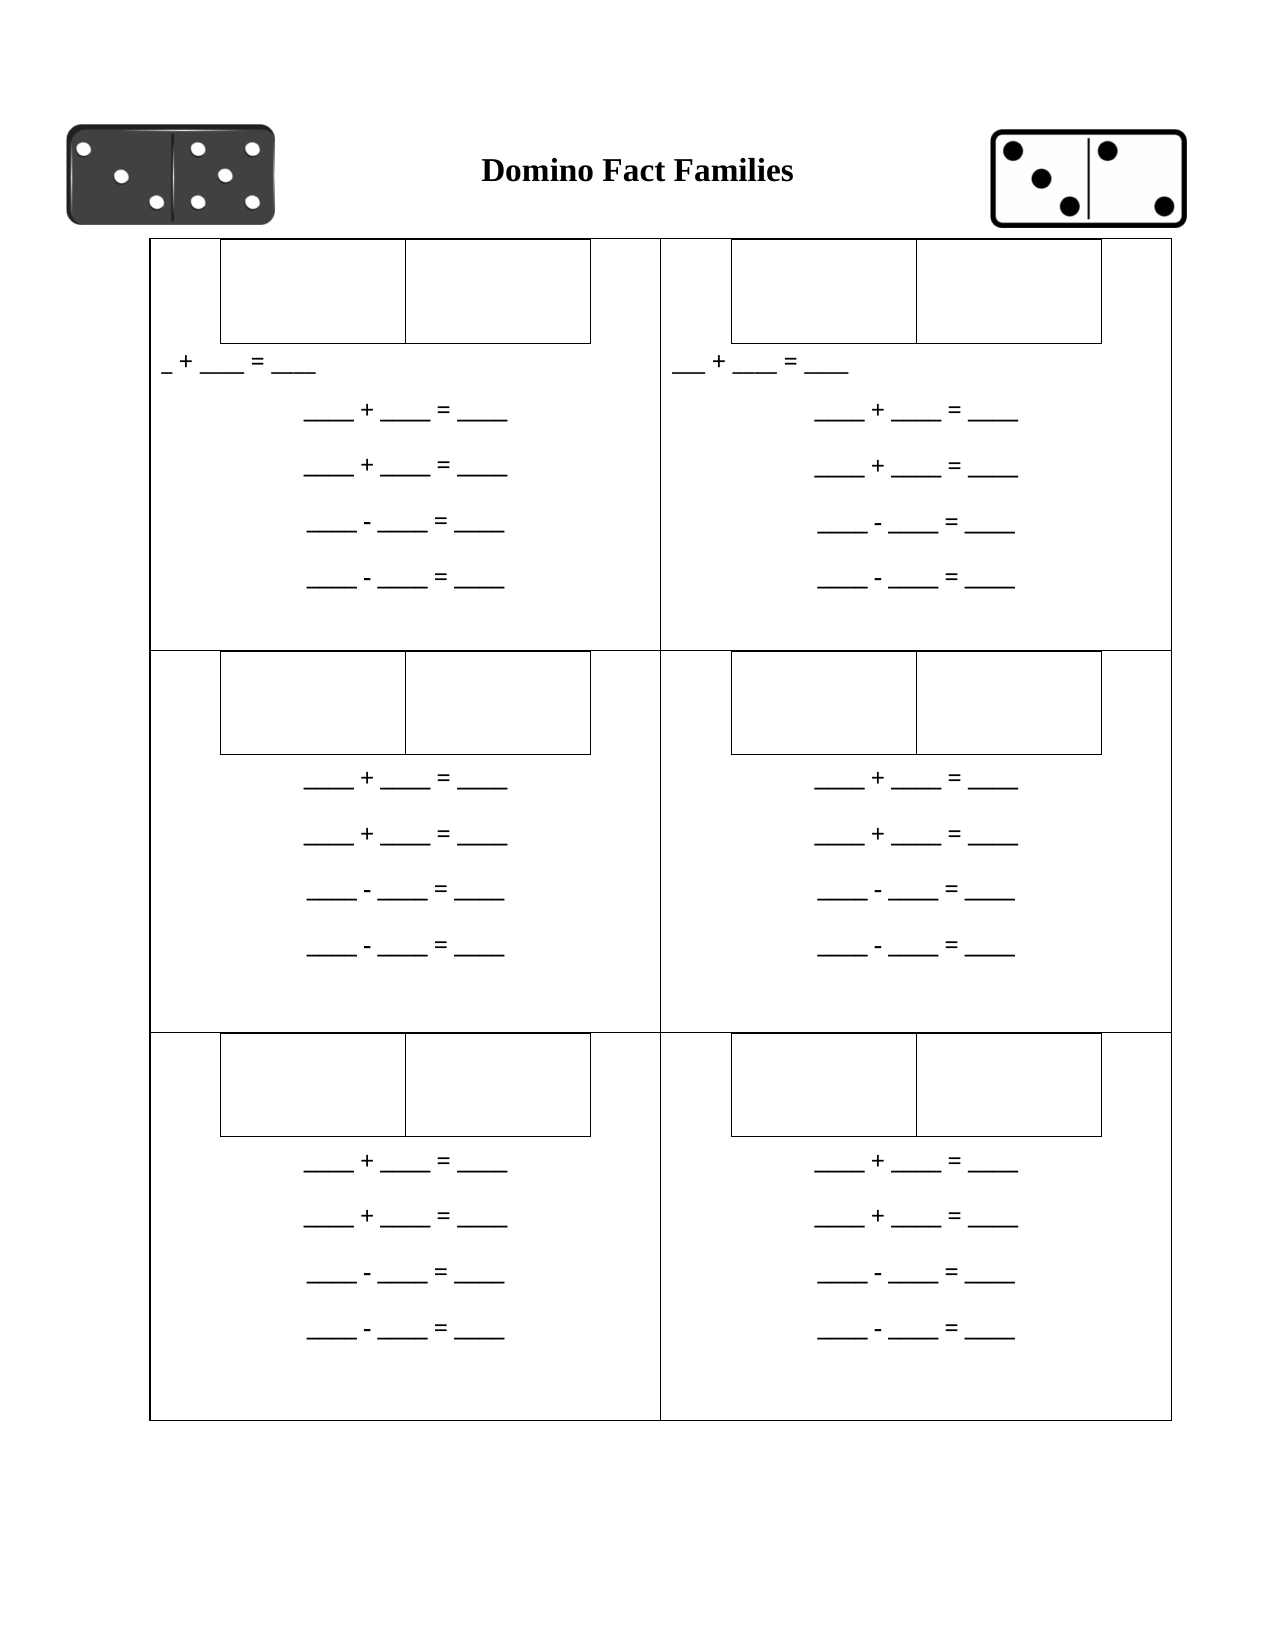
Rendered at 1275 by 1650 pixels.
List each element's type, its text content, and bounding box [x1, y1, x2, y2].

table_cell ____ + ____ = ____ ____ + ____ = ____ ____ - ____ = ____ ____ - ____ = ____ [151, 1033, 660, 1420]
table_cell ____ + ____ = ____ ____ + ____ = ____ ____ - ____ = ____ ____ - ____ = ____ [661, 651, 1171, 1032]
text Domino Fact Families [275, 150, 990, 188]
picture [991, 130, 1186, 228]
picture [67, 125, 275, 224]
table_header _ + ____ = ____ ____ + ____ = ____ ____ + ____ = ____ ____ - ____ = ____ ____ - ____ = ____ [151, 239, 660, 649]
table_cell ____ + ____ = ____ ____ + ____ = ____ ____ - ____ = ____ ____ - ____ = ____ [661, 1033, 1171, 1420]
table_header ___ + ____ = ____ ____ + ____ = ____ ____ + ____ = ____ ____ - ____ = ____ ____ - ____ = ____ [661, 239, 1171, 649]
table_cell ____ + ____ = ____ ____ + ____ = ____ ____ - ____ = ____ ____ - ____ = ____ [151, 651, 660, 1032]
